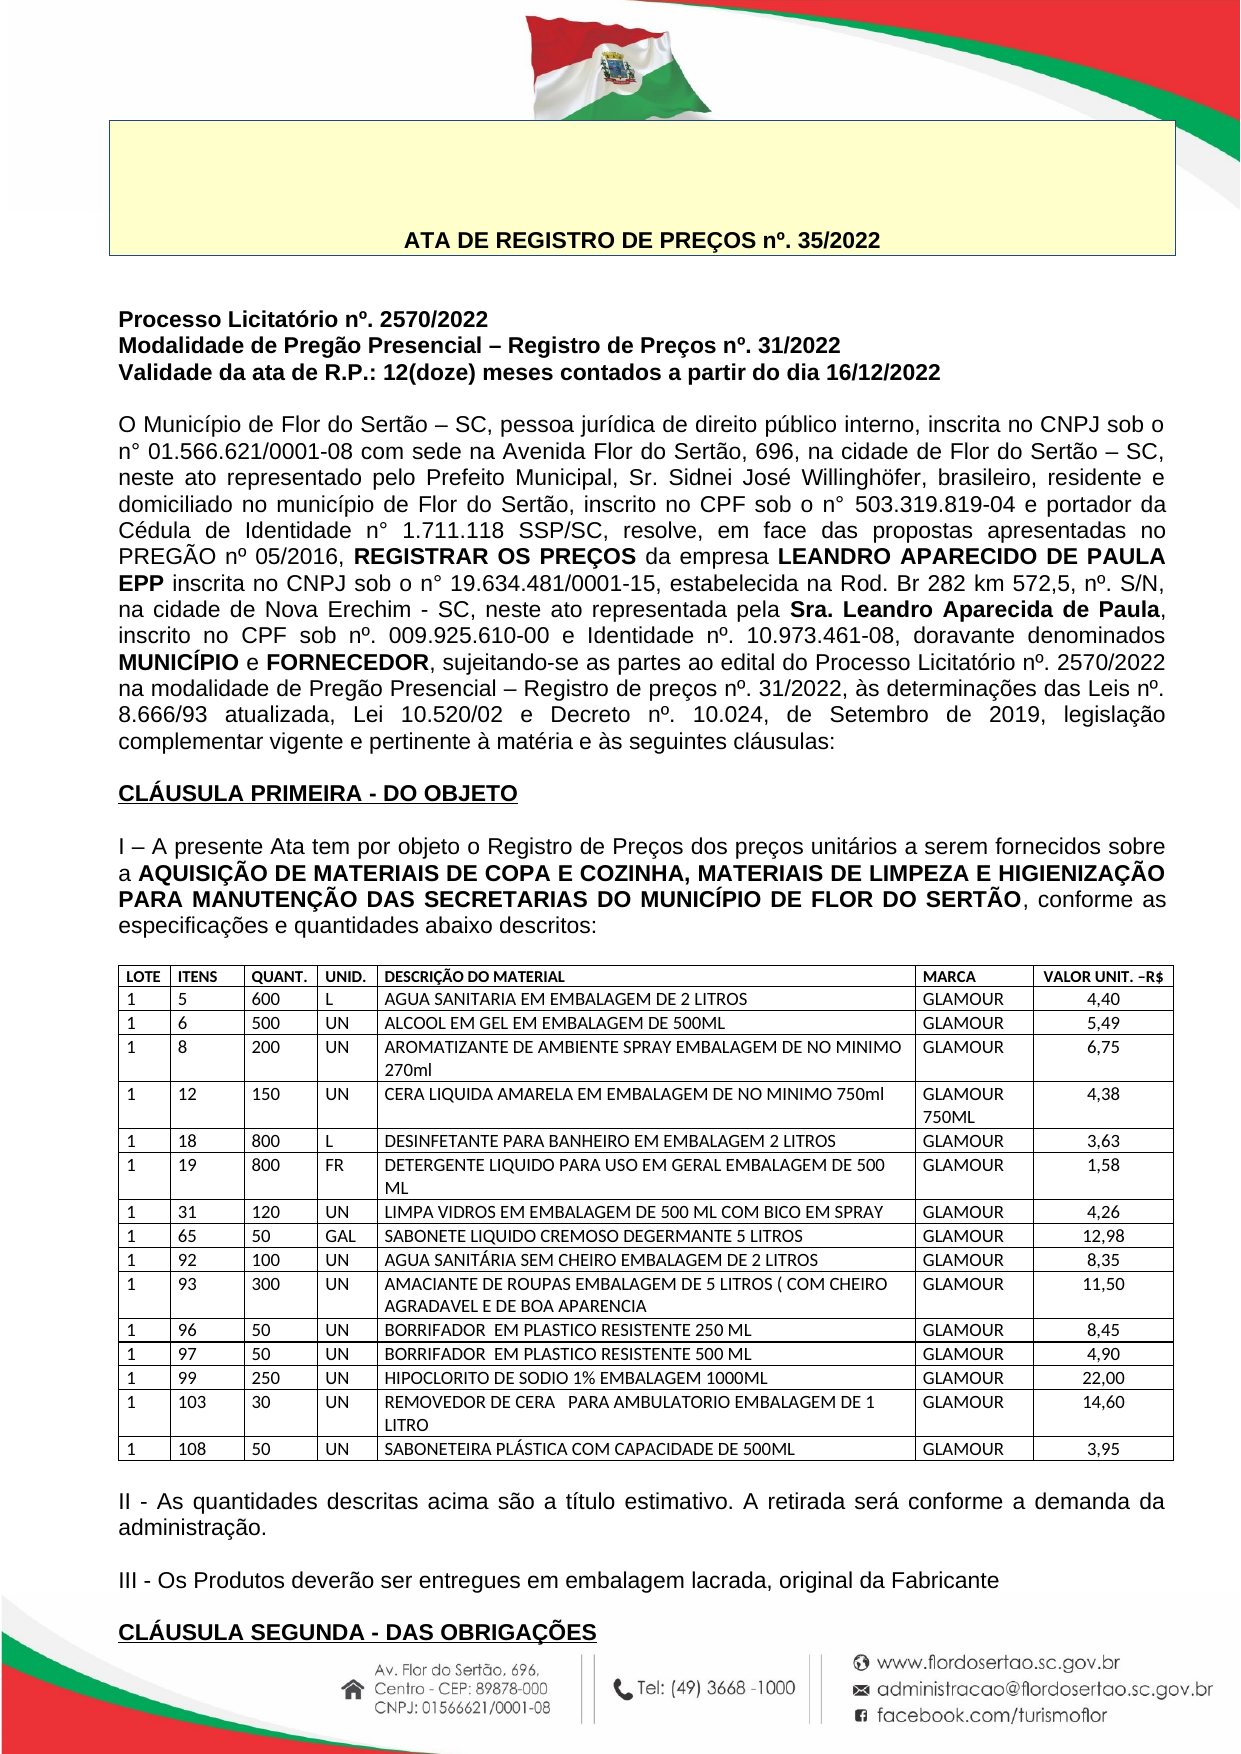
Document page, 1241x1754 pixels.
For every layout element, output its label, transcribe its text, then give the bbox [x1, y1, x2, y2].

table_cell 8,35 [1034, 1248, 1173, 1271]
table_cell GLAMOUR [916, 1390, 1033, 1436]
table_cell 4,26 [1034, 1200, 1173, 1223]
table_cell 120 [245, 1200, 317, 1223]
table_cell GLAMOUR [916, 987, 1033, 1010]
table_cell 4,90 [1034, 1343, 1173, 1365]
table_cell 108 [171, 1437, 244, 1460]
table_cell GLAMOUR [916, 1224, 1033, 1247]
table_cell GLAMOUR [916, 1035, 1033, 1081]
table_cell GLAMOUR [916, 1248, 1033, 1271]
table_cell 1 [119, 1082, 170, 1128]
table_cell AGUA SANITÁRIA SEM CHEIRO EMBALAGEM DE 2 LITROS [378, 1248, 915, 1271]
table_cell 31 [171, 1200, 244, 1223]
table_cell GLAMOUR [916, 1366, 1033, 1389]
table_cell BORRIFADOR EM PLASTICO RESISTENTE 250 ML [378, 1319, 915, 1341]
table_cell 19 [171, 1153, 244, 1199]
table_cell 30 [245, 1390, 317, 1436]
table_cell 800 [245, 1129, 317, 1152]
table_cell UN [318, 1366, 377, 1389]
table_cell 1 [119, 1224, 170, 1247]
text I – A presente Ata tem por objeto o Registro de Preços dos preços unitários a serem fornecidos sobre a AQUISIÇÃO DE MATERIAIS DE COPA E COZINHA, MATERIAIS DE LIMPEZA E HIGIENIZAÇÃO PARA MANUTENÇÃO DAS SECRETARIAS DO MUNICÍPIO DE FLOR DO SERTÃO, conforme as especificações e quantidades abaixo descritos: [118, 833, 1166, 938]
text CLÁUSULA PRIMEIRA - DO OBJETO [118, 780, 1166, 807]
table_cell 1 [119, 1272, 170, 1317]
table_cell 1 [119, 1366, 170, 1389]
table_cell 1 [119, 987, 170, 1010]
table_cell GLAMOUR 750ML [916, 1082, 1033, 1128]
table_cell UN [318, 1248, 377, 1271]
table_cell GLAMOUR [916, 1437, 1033, 1460]
table_cell 1 [119, 1437, 170, 1460]
table_header QUANT. [245, 966, 317, 986]
picture [7, 0, 1240, 211]
table_cell 50 [245, 1224, 317, 1247]
table_cell UN [318, 1437, 377, 1460]
table_header ITENS [171, 966, 244, 986]
table_cell BORRIFADOR EM PLASTICO RESISTENTE 500 ML [378, 1343, 915, 1365]
table_cell UN [318, 1272, 377, 1317]
table_cell 18 [171, 1129, 244, 1152]
table_cell GLAMOUR [916, 1343, 1033, 1365]
table_cell 4,40 [1034, 987, 1173, 1010]
table_cell 150 [245, 1082, 317, 1128]
text Validade da ata de R.P.: 12(doze) meses contados a partir do dia 16/12/2022 [118, 359, 1166, 385]
table_cell DETERGENTE LIQUIDO PARA USO EM GERAL EMBALAGEM DE 500 ML [378, 1153, 915, 1199]
table_cell 96 [171, 1319, 244, 1341]
table_cell DESINFETANTE PARA BANHEIRO EM EMBALAGEM 2 LITROS [378, 1129, 915, 1152]
table_cell 1 [119, 1248, 170, 1271]
table_cell 8 [171, 1035, 244, 1081]
table_cell GLAMOUR [916, 1200, 1033, 1223]
table_cell 3,95 [1034, 1437, 1173, 1460]
table_cell 65 [171, 1224, 244, 1247]
table_cell GLAMOUR [916, 1011, 1033, 1034]
table_cell 4,38 [1034, 1082, 1173, 1128]
table_cell 12,98 [1034, 1224, 1173, 1247]
table_cell 99 [171, 1366, 244, 1389]
table_cell 1 [119, 1319, 170, 1341]
table_cell UN [318, 1011, 377, 1034]
table_cell 50 [245, 1437, 317, 1460]
table_cell AGUA SANITARIA EM EMBALAGEM DE 2 LITROS [378, 987, 915, 1010]
table_cell REMOVEDOR DE CERA PARA AMBULATORIO EMBALAGEM DE 1 LITRO [378, 1390, 915, 1436]
table_cell 6,75 [1034, 1035, 1173, 1081]
table_cell UN [318, 1390, 377, 1436]
table_cell 3,63 [1034, 1129, 1173, 1152]
table_cell HIPOCLORITO DE SODIO 1% EMBALAGEM 1000ML [378, 1366, 915, 1389]
table_cell 50 [245, 1343, 317, 1365]
table_cell 5,49 [1034, 1011, 1173, 1034]
table_cell 1,58 [1034, 1153, 1173, 1199]
table_cell L [318, 1129, 377, 1152]
table_cell UN [318, 1319, 377, 1341]
table_cell 1 [119, 1011, 170, 1034]
table_cell 250 [245, 1366, 317, 1389]
table_cell 500 [245, 1011, 317, 1034]
table_cell 300 [245, 1272, 317, 1317]
table_cell 22,00 [1034, 1366, 1173, 1389]
table_cell UN [318, 1200, 377, 1223]
text Modalidade de Pregão Presencial – Registro de Preços nº. 31/2022 [118, 332, 1166, 359]
table_header VALOR UNIT. –R$ [1034, 966, 1173, 986]
table_cell 14,60 [1034, 1390, 1173, 1436]
table_cell UN [318, 1035, 377, 1081]
table_cell 1 [119, 1390, 170, 1436]
table_cell 1 [119, 1035, 170, 1081]
subtitle Processo Licitatório nº. 2570/2022 [118, 306, 1166, 332]
table_cell SABONETE LIQUIDO CREMOSO DEGERMANTE 5 LITROS [378, 1224, 915, 1247]
table_cell UN [318, 1082, 377, 1128]
table_header MARCA [916, 966, 1033, 986]
table_cell LIMPA VIDROS EM EMBALAGEM DE 500 ML COM BICO EM SPRAY [378, 1200, 915, 1223]
table_cell AROMATIZANTE DE AMBIENTE SPRAY EMBALAGEM DE NO MINIMO 270ml [378, 1035, 915, 1081]
table_cell 50 [245, 1319, 317, 1341]
table_cell L [318, 987, 377, 1010]
table_cell GLAMOUR [916, 1319, 1033, 1341]
table_cell 6 [171, 1011, 244, 1034]
table_cell 100 [245, 1248, 317, 1271]
text ATA DE REGISTRO DE PREÇOS nº. 35/2022 [110, 121, 1175, 255]
table_cell GAL [318, 1224, 377, 1247]
table_cell GLAMOUR [916, 1129, 1033, 1152]
picture [1, 1593, 1241, 1754]
text III - Os Produtos deverão ser entregues em embalagem lacrada, original da Fabricante [118, 1567, 1166, 1593]
table_header UNID. [318, 966, 377, 986]
table_cell FR [318, 1153, 377, 1199]
table_cell CERA LIQUIDA AMARELA EM EMBALAGEM DE NO MINIMO 750ml [378, 1082, 915, 1128]
table_cell 93 [171, 1272, 244, 1317]
table_cell 1 [119, 1343, 170, 1365]
table_cell UN [318, 1343, 377, 1365]
table_cell 5 [171, 987, 244, 1010]
table_cell ALCOOL EM GEL EM EMBALAGEM DE 500ML [378, 1011, 915, 1034]
table_cell 8,45 [1034, 1319, 1173, 1341]
text O Município de Flor do Sertão – SC, pessoa jurídica de direito público interno, inscrita no CNPJ sob o n° 01.566.621/0001-08 com sede na Avenida Flor do Sertão, 696, na cidade de Flor do Sertão – SC, neste ato representado pelo Prefeito Municipal, Sr. Sidnei José Willinghöfer, brasileiro, residente e domiciliado no município de Flor do Sertão, inscrito no CPF sob o n° 503.319.819-04 e portador da Cédula de Identidade n° 1.711.118 SSP/SC, resolve, em face das propostas apresentadas no PREGÃO nº 05/2016, REGISTRAR OS PREÇOS da empresa LEANDRO APARECIDO DE PAULA EPP inscrita no CNPJ sob o n° 19.634.481/0001-15, estabelecida na Rod. Br 282 km 572,5, nº. S/N, na cidade de Nova Erechim - SC, neste ato representada pela Sra. Leandro Aparecida de Paula, inscrito no CPF sob nº. 009.925.610-00 e Identidade nº. 10.973.461-08, doravante denominados MUNICÍPIO e FORNECEDOR, sujeitando-se as partes ao edital do Processo Licitatório nº. 2570/2022 na modalidade de Pregão Presencial – Registro de preços nº. 31/2022, às determinações das Leis nº. 8.666/93 atualizada, Lei 10.520/02 e Decreto nº. 10.024, de Setembro de 2019, legislação complementar vigente e pertinente à matéria e às seguintes cláusulas: [118, 411, 1166, 754]
table_cell 1 [119, 1153, 170, 1199]
text II - As quantidades descritas acima são a título estimativo. A retirada será conforme a demanda da administração. [118, 1488, 1166, 1540]
table_header LOTE [119, 966, 170, 986]
table_cell 200 [245, 1035, 317, 1081]
table_cell 1 [119, 1129, 170, 1152]
text CLÁUSULA SEGUNDA - DAS OBRIGAÇÕES [118, 1619, 1166, 1646]
table_cell SABONETEIRA PLÁSTICA COM CAPACIDADE DE 500ML [378, 1437, 915, 1460]
table_cell 1 [119, 1200, 170, 1223]
table_cell 92 [171, 1248, 244, 1271]
table_cell 97 [171, 1343, 244, 1365]
table_cell 800 [245, 1153, 317, 1199]
table_cell 12 [171, 1082, 244, 1128]
table_cell GLAMOUR [916, 1272, 1033, 1317]
table_header DESCRIÇÃO DO MATERIAL [378, 966, 915, 986]
table_cell 103 [171, 1390, 244, 1436]
table_cell 600 [245, 987, 317, 1010]
table_cell GLAMOUR [916, 1153, 1033, 1199]
table_cell AMACIANTE DE ROUPAS EMBALAGEM DE 5 LITROS ( COM CHEIRO AGRADAVEL E DE BOA APARENCIA [378, 1272, 915, 1317]
table_cell 11,50 [1034, 1272, 1173, 1317]
